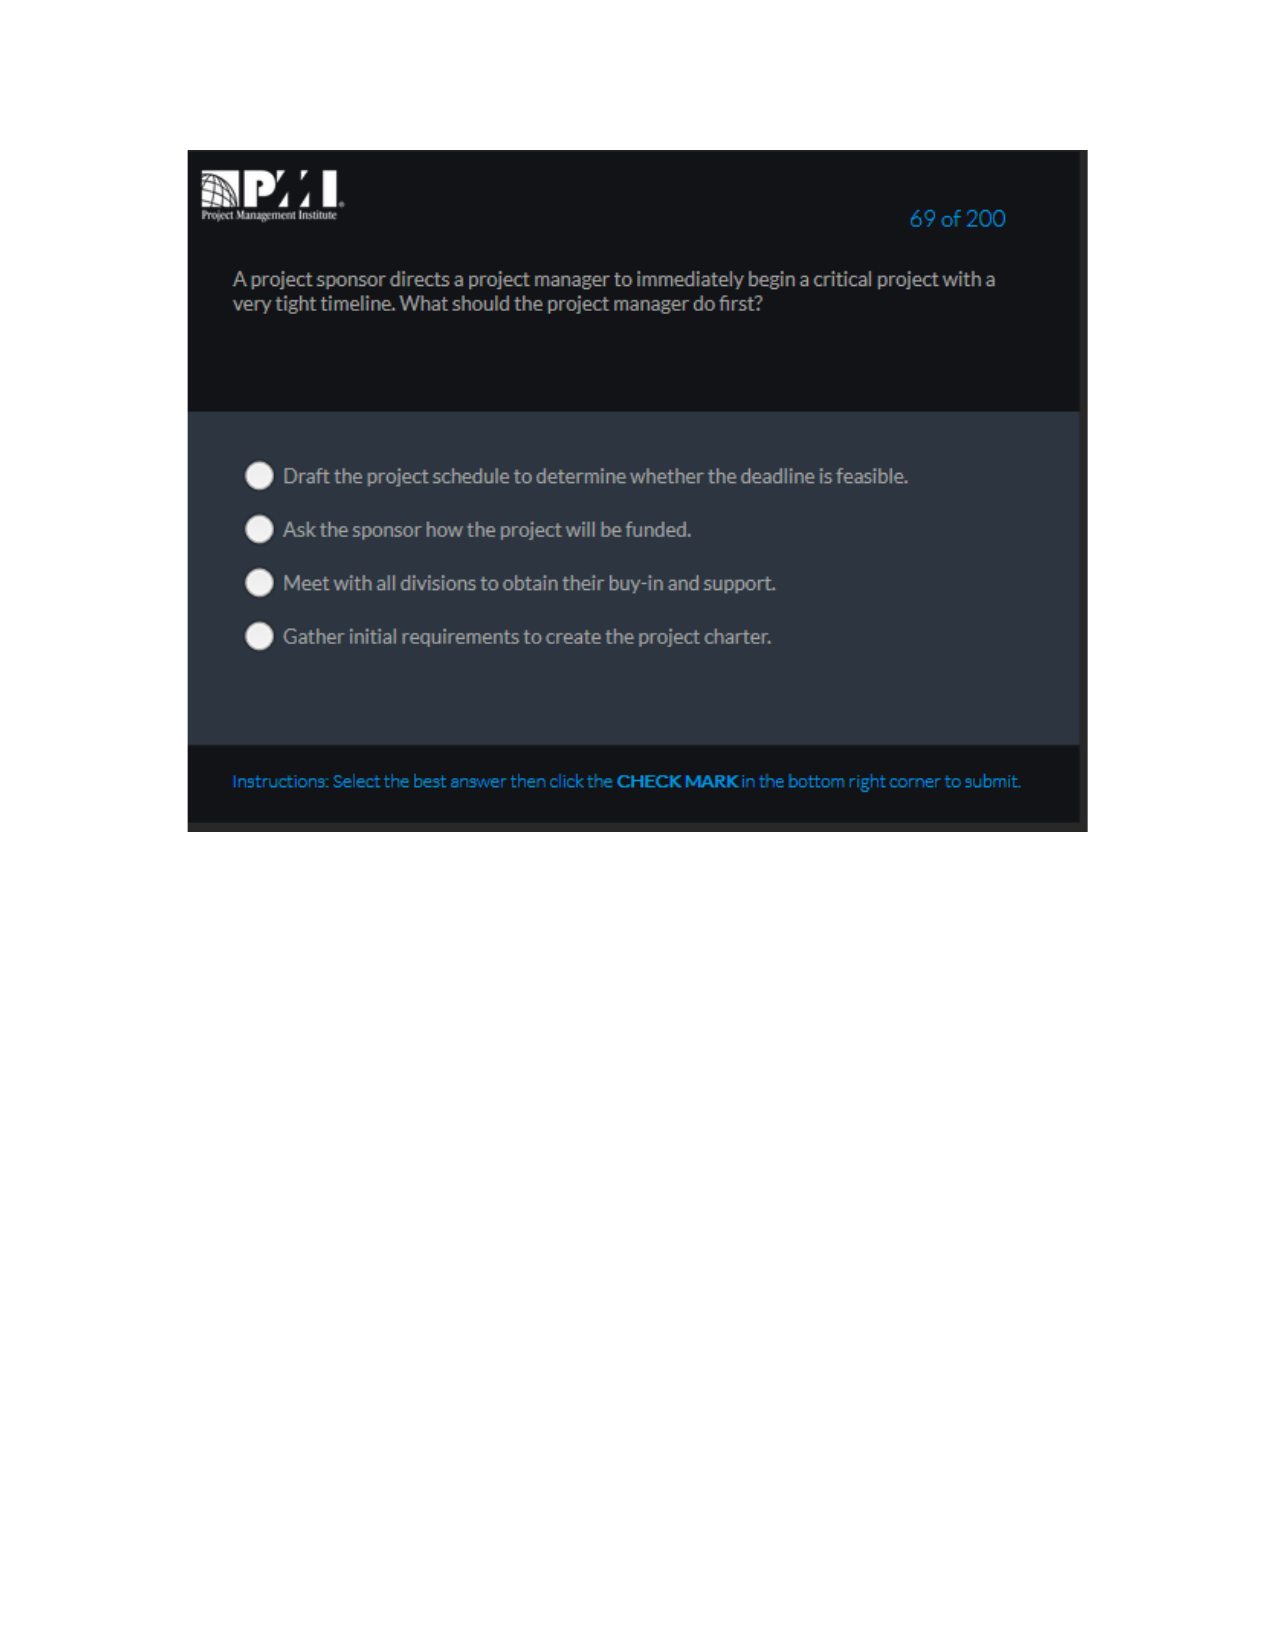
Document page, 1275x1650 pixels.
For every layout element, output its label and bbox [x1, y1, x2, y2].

picture [187, 150, 1088, 832]
